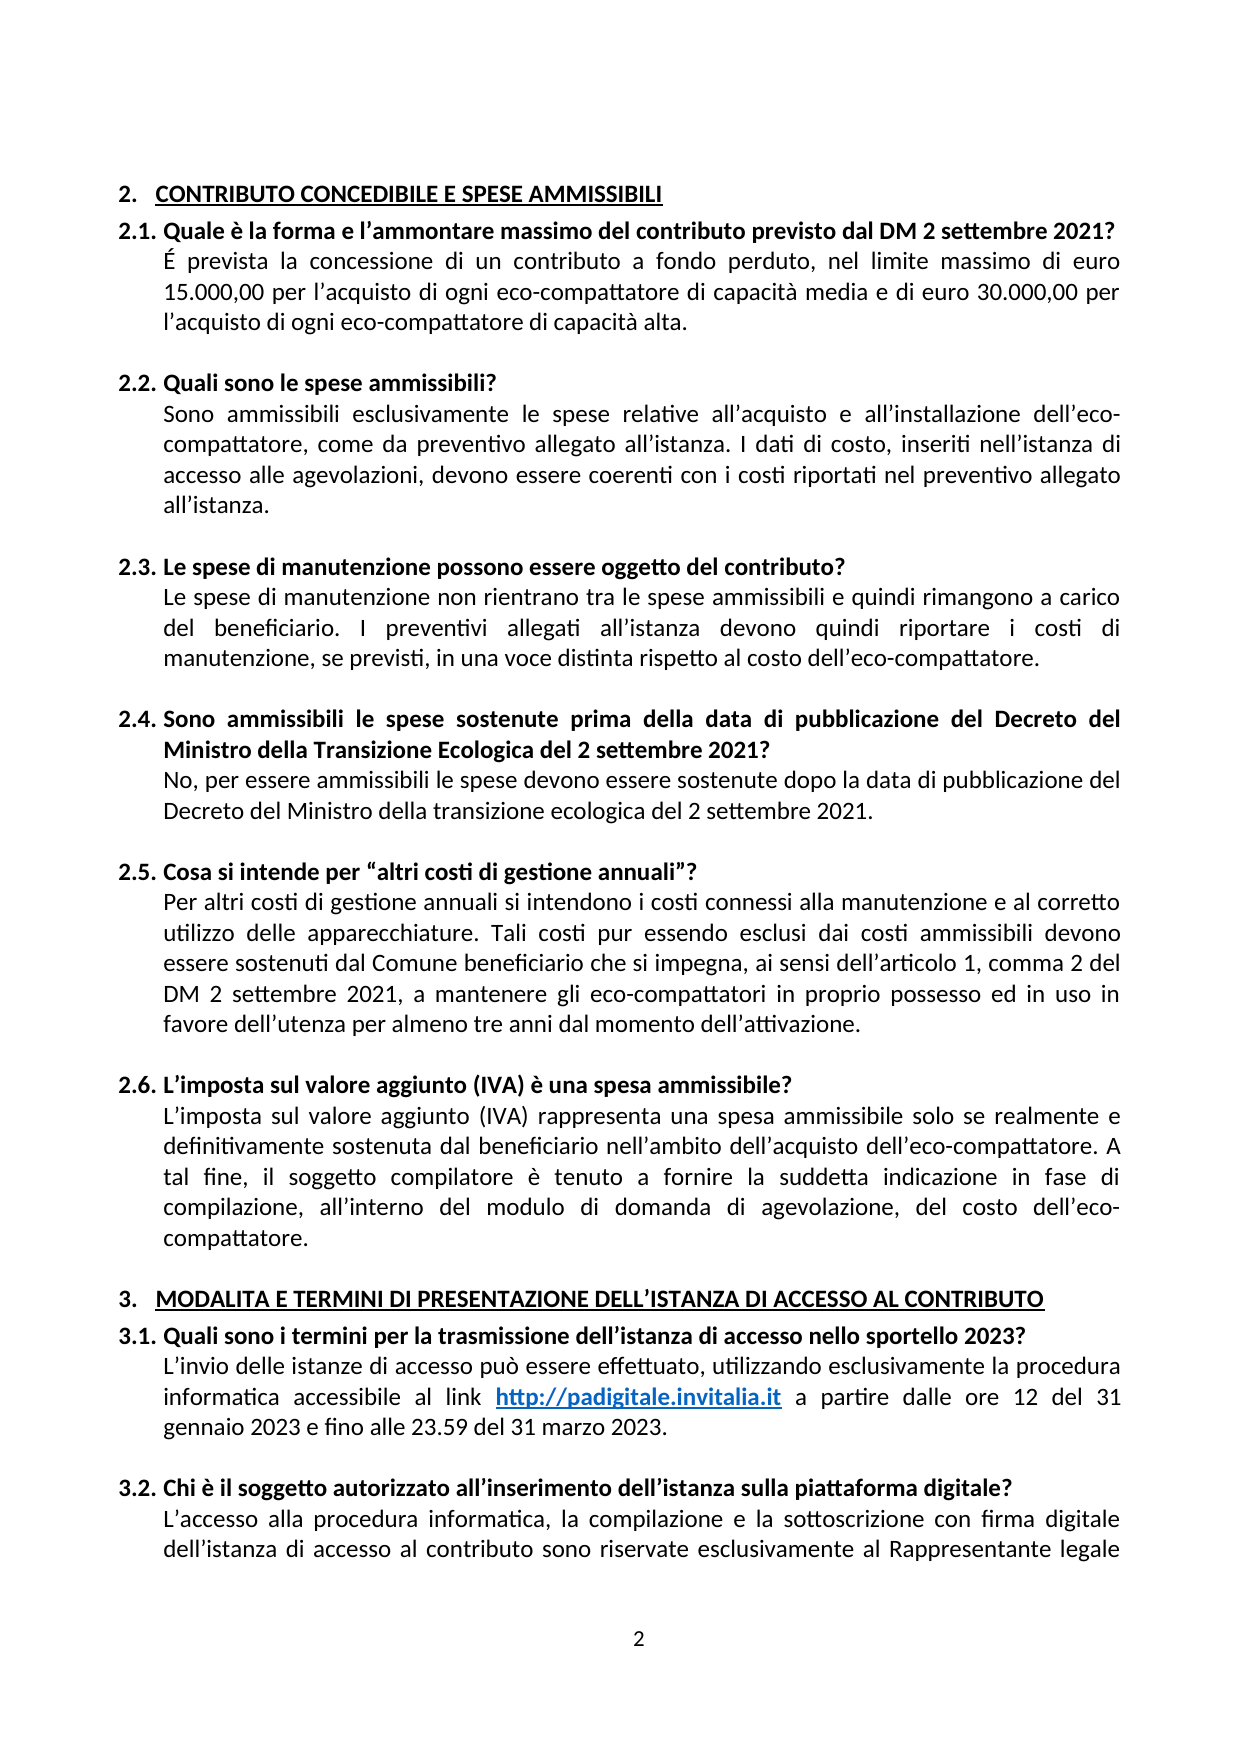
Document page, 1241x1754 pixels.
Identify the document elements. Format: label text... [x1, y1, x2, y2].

list Quali sono le spese ammissibili? [118, 367, 1122, 398]
list MODALITA E TERMINI DI PRESENTAZIONE DELL’ISTANZA DI ACCESSO AL CONTRIBUTO [118, 1283, 1122, 1314]
list É prevista la concessione di un contributo a fondo perduto, nel limite massimo di euro 15.000,00 per l’acquisto di ogni eco-compattatore di capacità media e di euro 30.000,00 per l’acquisto di ogni eco-compattatore di capacità alta. [163, 245, 1122, 337]
list Le spese di manutenzione non rientrano tra le spese ammissibili e quindi rimangono a carico del beneficiario. I preventivi allegati all’istanza devono quindi riportare i costi di manutenzione, se previsti, in una voce distinta rispetto al costo dell’eco-compattatore. [163, 581, 1122, 673]
list Quali sono i termini per la trasmissione dell’istanza di accesso nello sportello 2023? [118, 1320, 1122, 1350]
list L’imposta sul valore aggiunto (IVA) rappresenta una spesa ammissibile solo se realmente e definitivamente sostenuta dal beneficiario nell’ambito dell’acquisto dell’eco-compattatore. A tal fine, il soggetto compilatore è tenuto a fornire la suddetta indicazione in fase di compilazione, all’interno del modulo di domanda di agevolazione, del costo dell’eco-compattatore. [163, 1100, 1122, 1253]
list Per altri costi di gestione annuali si intendono i costi connessi alla manutenzione e al corretto utilizzo delle apparecchiature. Tali costi pur essendo esclusi dai costi ammissibili devono essere sostenuti dal Comune beneficiario che si impegna, ai sensi dell’articolo 1, comma 2 del DM 2 settembre 2021, a mantenere gli eco-compattatori in proprio possesso ed in uso in favore dell’utenza per almeno tre anni dal momento dell’attivazione. [163, 886, 1122, 1039]
list No, per essere ammissibili le spese devono essere sostenute dopo la data di pubblicazione del Decreto del Ministro della transizione ecologica del 2 settembre 2021. [163, 764, 1122, 825]
list Quale è la forma e l’ammontare massimo del contributo previsto dal DM 2 settembre 2021? [118, 215, 1122, 245]
list L’invio delle istanze di accesso può essere effettuato, utilizzando esclusivamente la procedura informatica accessibile al link http://padigitale.invitalia.it a partire dalle ore 12 del 31 gennaio 2023 e fino alle 23.59 del 31 marzo 2023. [163, 1350, 1122, 1442]
list Sono ammissibili le spese sostenute prima della data di pubblicazione del Decreto del Ministro della Transizione Ecologica del 2 settembre 2021? [118, 703, 1122, 764]
list Le spese di manutenzione possono essere oggetto del contributo? [118, 551, 1122, 581]
list Cosa si intende per “altri costi di gestione annuali”? [118, 856, 1122, 886]
list Sono ammissibili esclusivamente le spese relative all’acquisto e all’installazione dell’eco-compattatore, come da preventivo allegato all’istanza. I dati di costo, inseriti nell’istanza di accesso alle agevolazioni, devono essere coerenti con i costi riportati nel preventivo allegato all’istanza. [163, 398, 1122, 520]
list L’imposta sul valore aggiunto (IVA) è una spesa ammissibile? [118, 1069, 1122, 1100]
list Chi è il soggetto autorizzato all’inserimento dell’istanza sulla piattaforma digitale? [118, 1472, 1122, 1503]
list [163, 1503, 1122, 1564]
list CONTRIBUTO CONCEDIBILE E SPESE AMMISSIBILI [118, 178, 1122, 209]
